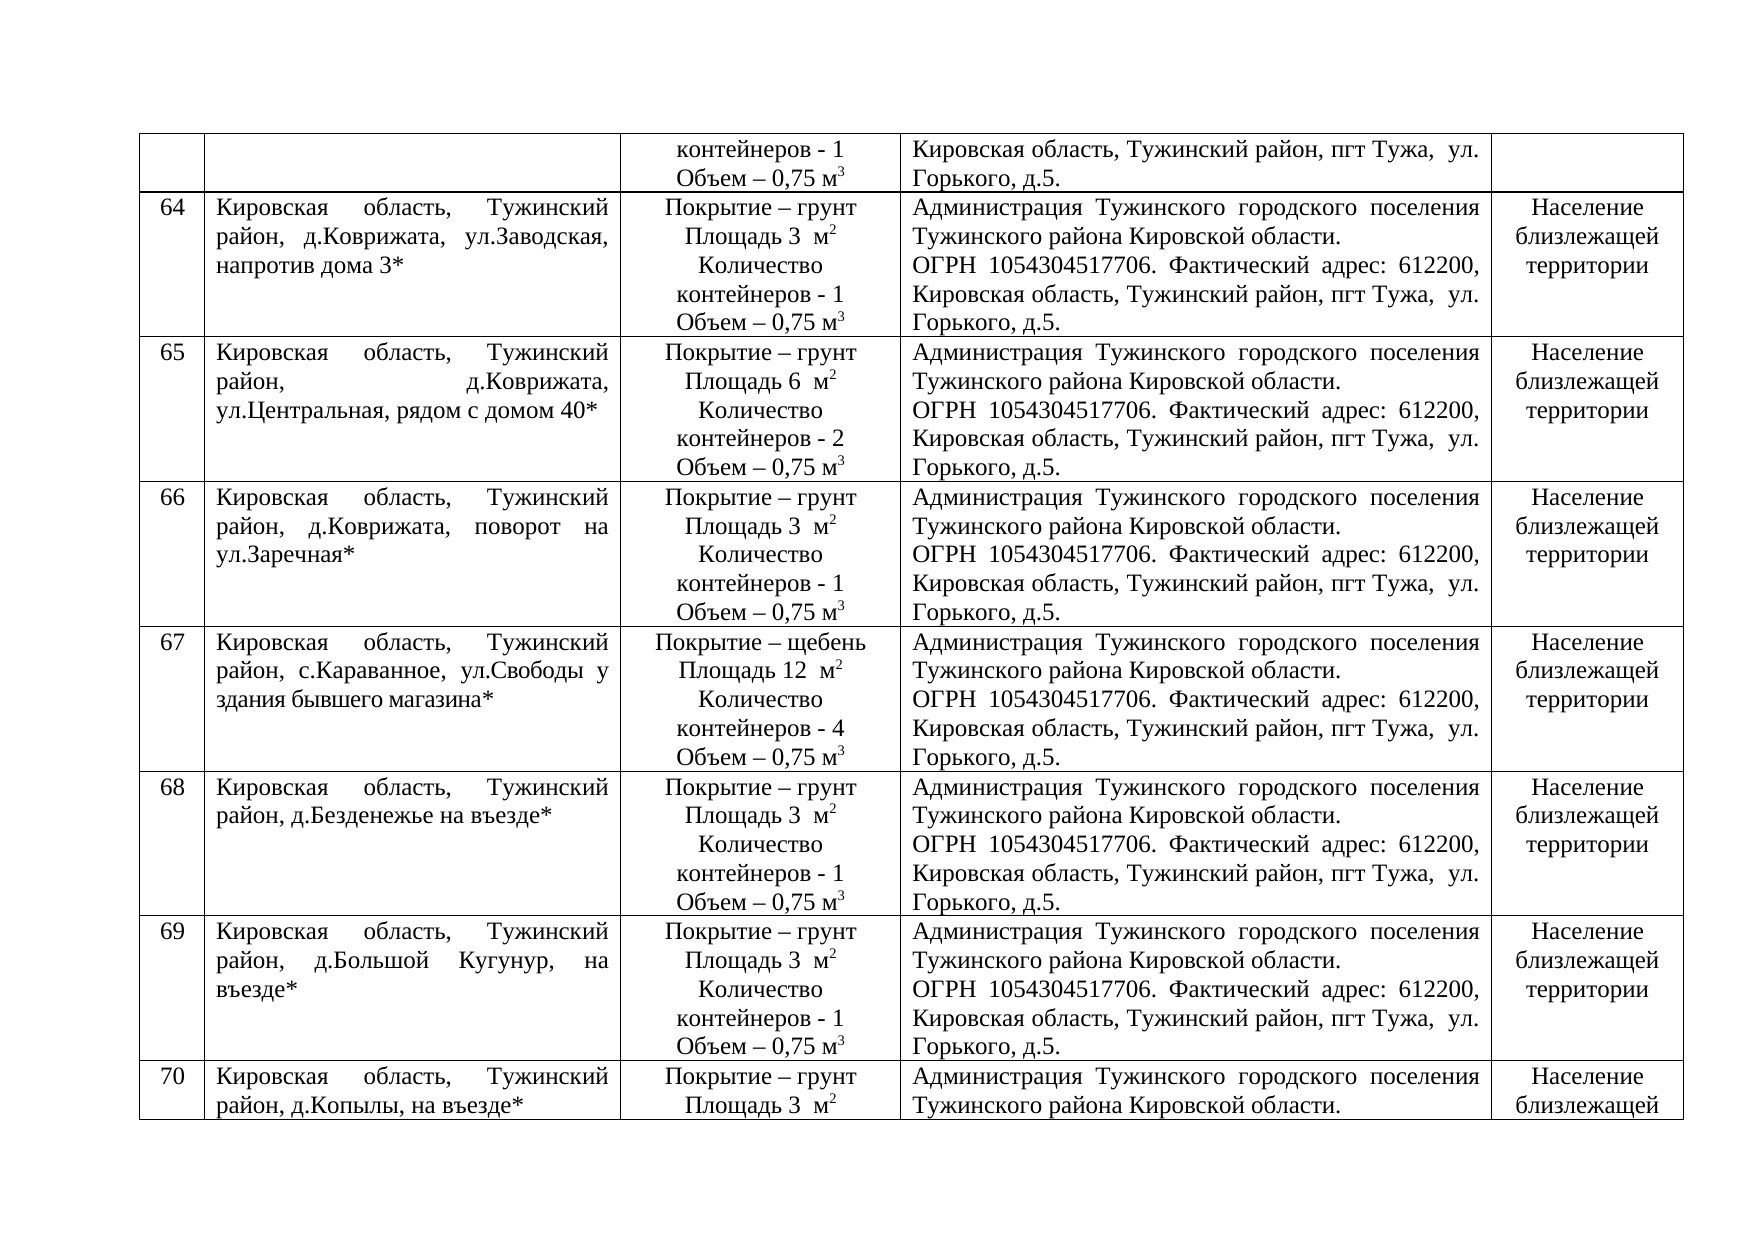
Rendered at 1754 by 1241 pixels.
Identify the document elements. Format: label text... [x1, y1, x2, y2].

table_cell 69 [140, 916, 204, 1060]
table_cell Кировская область, Тужинский район, с.Караванное, ул.Свободы у здания бывшего магазина* [205, 627, 620, 771]
table_cell Кировская область, Тужинский район, д.Коврижата, поворот на ул.Заречная* [205, 482, 620, 626]
table_cell Кировская область, Тужинский район, д.Коврижата, ул.Центральная, рядом с домом 40* [205, 337, 620, 481]
table_cell Кировская область, Тужинский район, д.Коврижата, ул.Заводская, напротив дома 3* [205, 193, 620, 336]
table_cell Население близлежащей территории [1492, 916, 1683, 1060]
table_cell 66 [140, 482, 204, 626]
table_cell 67 [140, 627, 204, 771]
table_cell Кировская область, Тужинский район, д.Большой Кугунур, на въезде* [205, 916, 620, 1060]
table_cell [205, 134, 620, 191]
table_cell Население близлежащей территории [1492, 193, 1683, 336]
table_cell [1492, 134, 1683, 191]
table_cell Покрытие – грунт Площадь 3 м2 Количество контейнеров - 1 Объем – 0,75 м3 [621, 482, 900, 626]
table_cell Покрытие – грунт Площадь 3 м2 Количество контейнеров - 1 Объем – 0,75 м3 [621, 772, 900, 915]
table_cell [205, 1061, 620, 1119]
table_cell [621, 1061, 900, 1119]
table_cell Население близлежащей территории [1492, 337, 1683, 481]
table_cell 68 [140, 772, 204, 915]
table_cell Население близлежащей территории [1492, 772, 1683, 915]
table_cell Покрытие – щебень Площадь 12 м2 Количество контейнеров - 4 Объем – 0,75 м3 [621, 627, 900, 771]
table_cell 65 [140, 337, 204, 481]
table_cell Покрытие – грунт Площадь 3 м2 Количество контейнеров - 1 Объем – 0,75 м3 [621, 916, 900, 1060]
table_cell Кировская область, Тужинский район, д.Безденежье на въезде* [205, 772, 620, 915]
table_cell Население близлежащей территории [1492, 482, 1683, 626]
table_cell Население близлежащей территории [1492, 627, 1683, 771]
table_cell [901, 1061, 1491, 1119]
table_cell 70 [140, 1061, 204, 1119]
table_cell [621, 134, 900, 191]
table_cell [1492, 1061, 1683, 1119]
table_cell Покрытие – грунт Площадь 6 м2 Количество контейнеров - 2 Объем – 0,75 м3 [621, 337, 900, 481]
table_cell Покрытие – грунт Площадь 3 м2 Количество контейнеров - 1 Объем – 0,75 м3 [621, 193, 900, 336]
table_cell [901, 134, 1491, 191]
table_cell 64 [140, 193, 204, 336]
table_cell 63 [140, 134, 204, 191]
